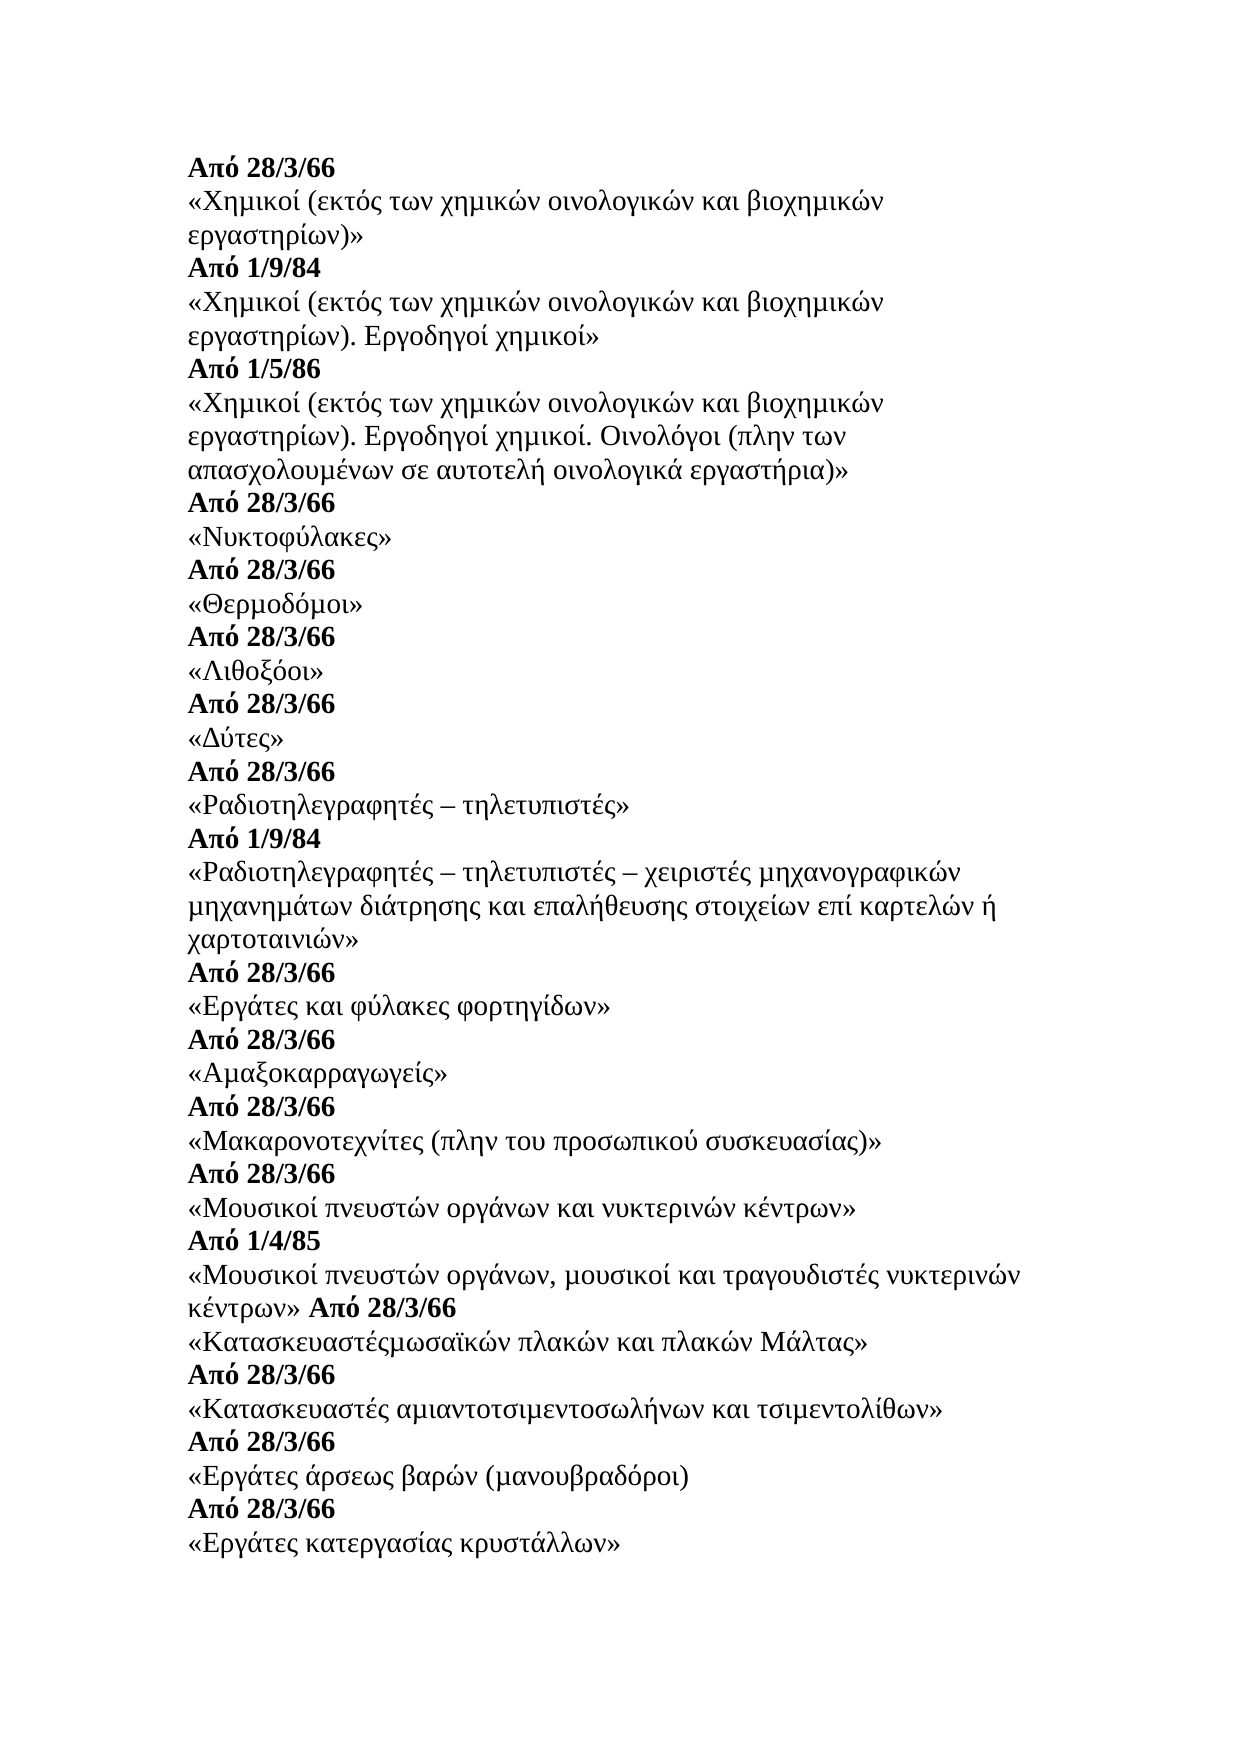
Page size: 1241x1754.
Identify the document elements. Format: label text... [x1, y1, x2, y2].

text Από 28/3/66 «Θερµοδόµοι» [187, 552, 1053, 619]
text Από 28/3/66 «Κατασκευαστές αµιαντοτσιµεντοσωλήνων και τσιµεντολίθων» [187, 1357, 1053, 1424]
text Από 28/3/66 «∆ύτες» [187, 687, 1053, 754]
text Από 28/3/66 «Εργάτες και φύλακες φορτηγίδων» [187, 955, 1053, 1022]
text Από 1/9/84 «Ραδιοτηλεγραφητές – τηλετυπιστές – χειριστές µηχανογραφικών µηχανηµάτων διάτρησης και επαλήθευσης στοιχείων επί καρτελών ή χαρτοταινιών» [187, 821, 1053, 955]
text Από 28/3/66 «Μακαρονοτεχνίτες (πλην του προσωπικού συσκευασίας)» [187, 1089, 1053, 1156]
text Από 28/3/66 «Χηµικοί (εκτός των χηµικών οινολογικών και βιοχηµικών εργαστηρίων)» [187, 150, 1053, 251]
text Από 28/3/66 «Μουσικοί πνευστών οργάνων και νυκτερινών κέντρων» [187, 1156, 1053, 1223]
text Από 28/3/66 «Εργάτες κατεργασίας κρυστάλλων» [187, 1492, 1053, 1559]
text Από 28/3/66 «Λιθοξόοι» [187, 619, 1053, 687]
text Από 28/3/66 «Νυκτοφύλακες» [187, 485, 1053, 552]
text Από 1/5/86 «Χηµικοί (εκτός των χηµικών οινολογικών και βιοχηµικών εργαστηρίων). Εργοδηγοί χηµικοί. Oινολόγοι (πλην των απασχολουµένων σε αυτοτελή οινολογικά εργαστήρια)» [187, 351, 1053, 485]
text Από 28/3/66 «Εργάτες άρσεως βαρών (µανουβραδόροι) [187, 1424, 1053, 1492]
text Από 1/9/84 «Χηµικοί (εκτός των χηµικών οινολογικών και βιοχηµικών εργαστηρίων). Εργοδηγοί χηµικοί» [187, 251, 1053, 351]
text Από 28/3/66 «Αµαξοκαρραγωγείς» [187, 1022, 1053, 1089]
text Από 28/3/66 «Ραδιοτηλεγραφητές – τηλετυπιστές» [187, 754, 1053, 821]
text Από 1/4/85 «Μουσικοί πνευστών οργάνων, µουσικοί και τραγουδιστές νυκτερινών κέντρων» Από 28/3/66 «Κατασκευαστέςµωσαϊκών πλακών και πλακών Μάλτας» [187, 1223, 1053, 1357]
